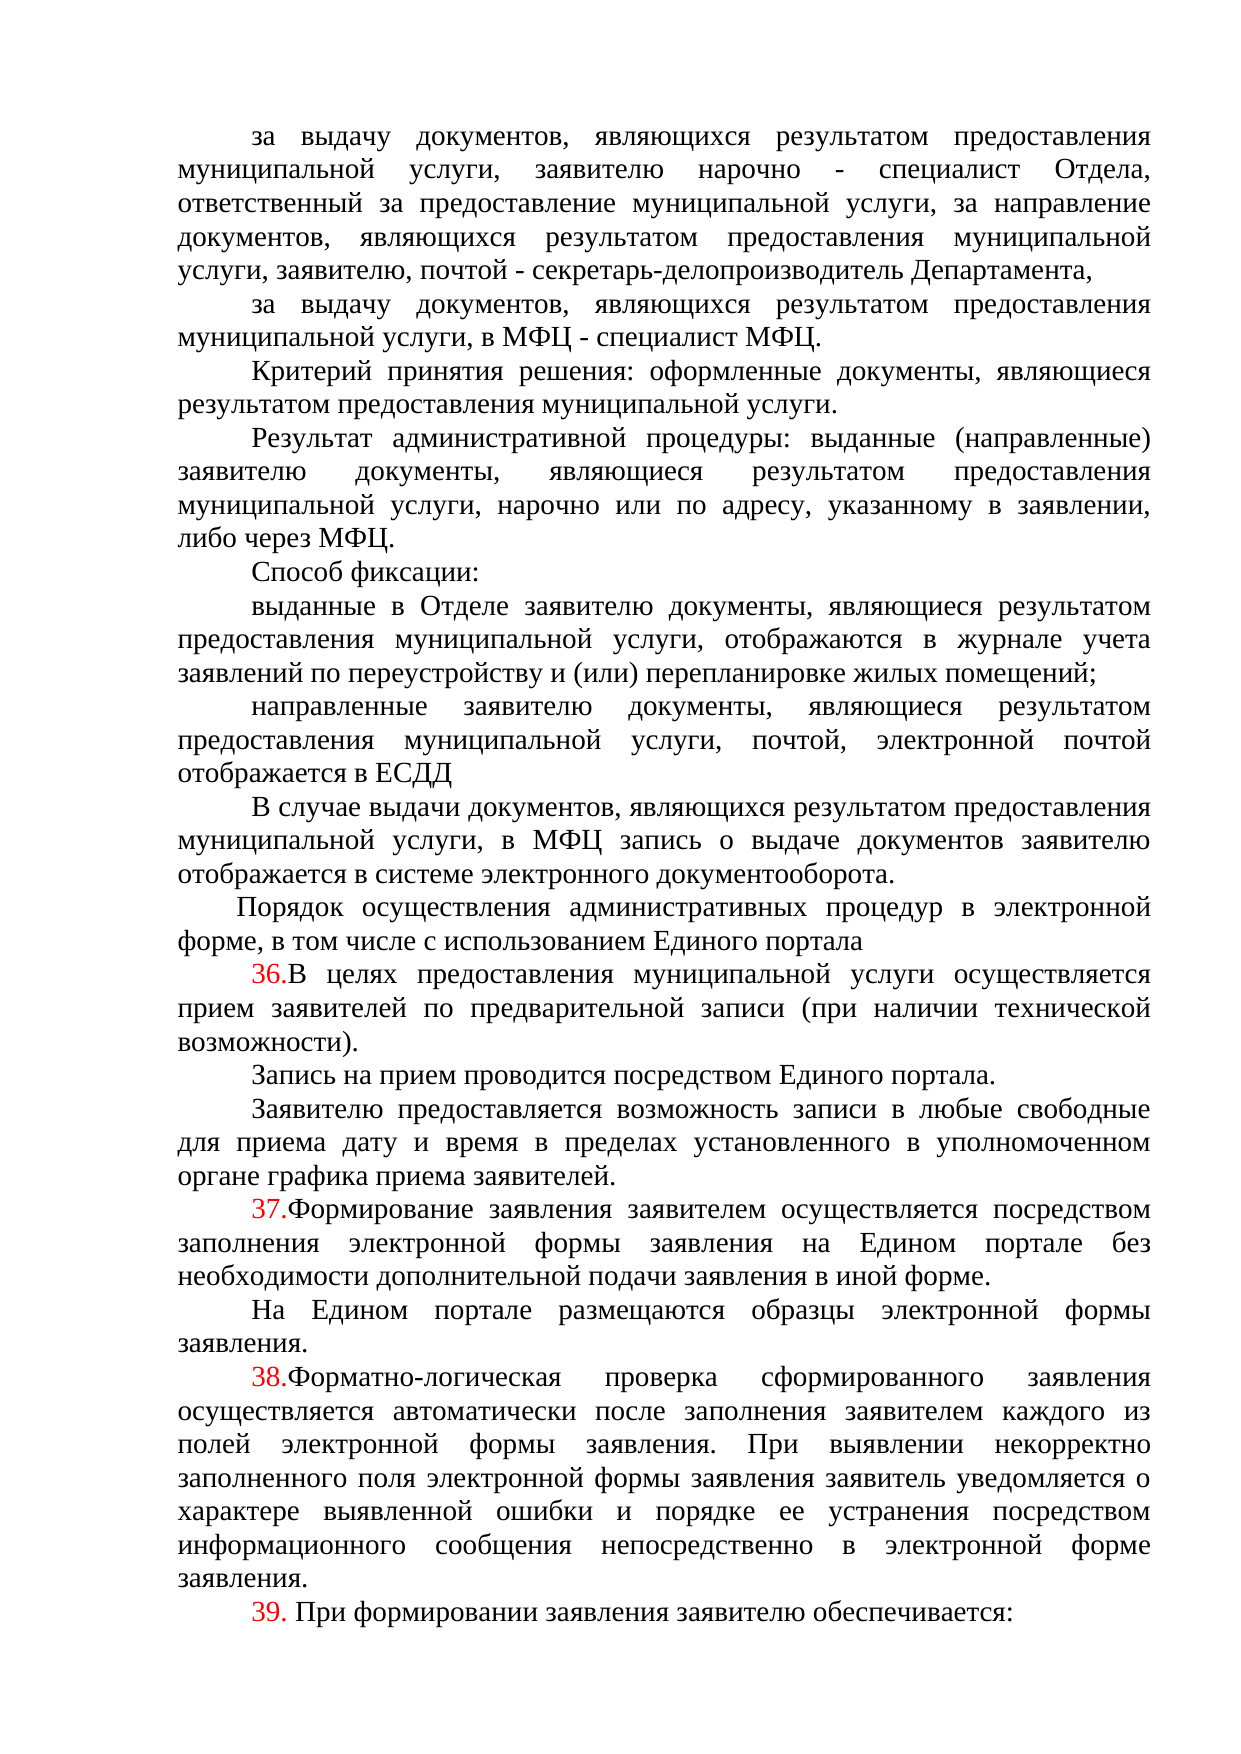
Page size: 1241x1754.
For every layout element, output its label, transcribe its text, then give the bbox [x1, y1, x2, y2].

text направленные заявителю документы, являющиеся результатом предоставления муниципальной услуги, почтой, электронной почтой отображается в ЕСДД [177, 688, 1152, 789]
text На Едином портале размещаются образцы электронной формы заявления. [177, 1292, 1152, 1359]
text Способ фиксации: [177, 554, 1152, 588]
text за выдачу документов, являющихся результатом предоставления муниципальной услуги, в МФЦ - специалист МФЦ. [177, 286, 1152, 353]
text 38.Форматно-логическая проверка сформированного заявления осуществляется автоматически после заполнения заявителем каждого из полей электронной формы заявления. При выявлении некорректно заполненного поля электронной формы заявления заявитель уведомляется о характере выявленной ошибки и порядке ее устранения посредством информационного сообщения непосредственно в электронной форме заявления. [177, 1359, 1152, 1594]
text Критерий принятия решения: оформленные документы, являющиеся результатом предоставления муниципальной услуги. [177, 353, 1152, 420]
text 39. При формировании заявления заявителю обеспечивается: [177, 1594, 1152, 1627]
text 37.Формирование заявления заявителем осуществляется посредством заполнения электронной формы заявления на Едином портале без необходимости дополнительной подачи заявления в иной форме. [177, 1191, 1152, 1292]
text Заявителю предоставляется возможность записи в любые свободные для приема дату и время в пределах установленного в уполномоченном органе графика приема заявителей. [177, 1091, 1152, 1191]
text 36.В целях предоставления муниципальной услуги осуществляется прием заявителей по предварительной записи (при наличии технической возможности). [177, 957, 1152, 1057]
text Порядок осуществления административных процедур в электронной форме, в том числе с использованием Единого портала [177, 889, 1152, 957]
text В случае выдачи документов, являющихся результатом предоставления муниципальной услуги, в МФЦ запись о выдаче документов заявителю отображается в системе электронного документооборота. [177, 789, 1152, 889]
text выданные в Отделе заявителю документы, являющиеся результатом предоставления муниципальной услуги, отображаются в журнале учета заявлений по переустройству и (или) перепланировке жилых помещений; [177, 588, 1152, 688]
text Результат административной процедуры: выданные (направленные) заявителю документы, являющиеся результатом предоставления муниципальной услуги, нарочно или по адресу, указанному в заявлении, либо через МФЦ. [177, 420, 1152, 554]
text за выдачу документов, являющихся результатом предоставления муниципальной услуги, заявителю нарочно - специалист Отдела, ответственный за предоставление муниципальной услуги, за направление документов, являющихся результатом предоставления муниципальной услуги, заявителю, почтой - секретарь-делопроизводитель Департамента, [177, 118, 1152, 286]
text Запись на прием проводится посредством Единого портала. [177, 1057, 1152, 1091]
